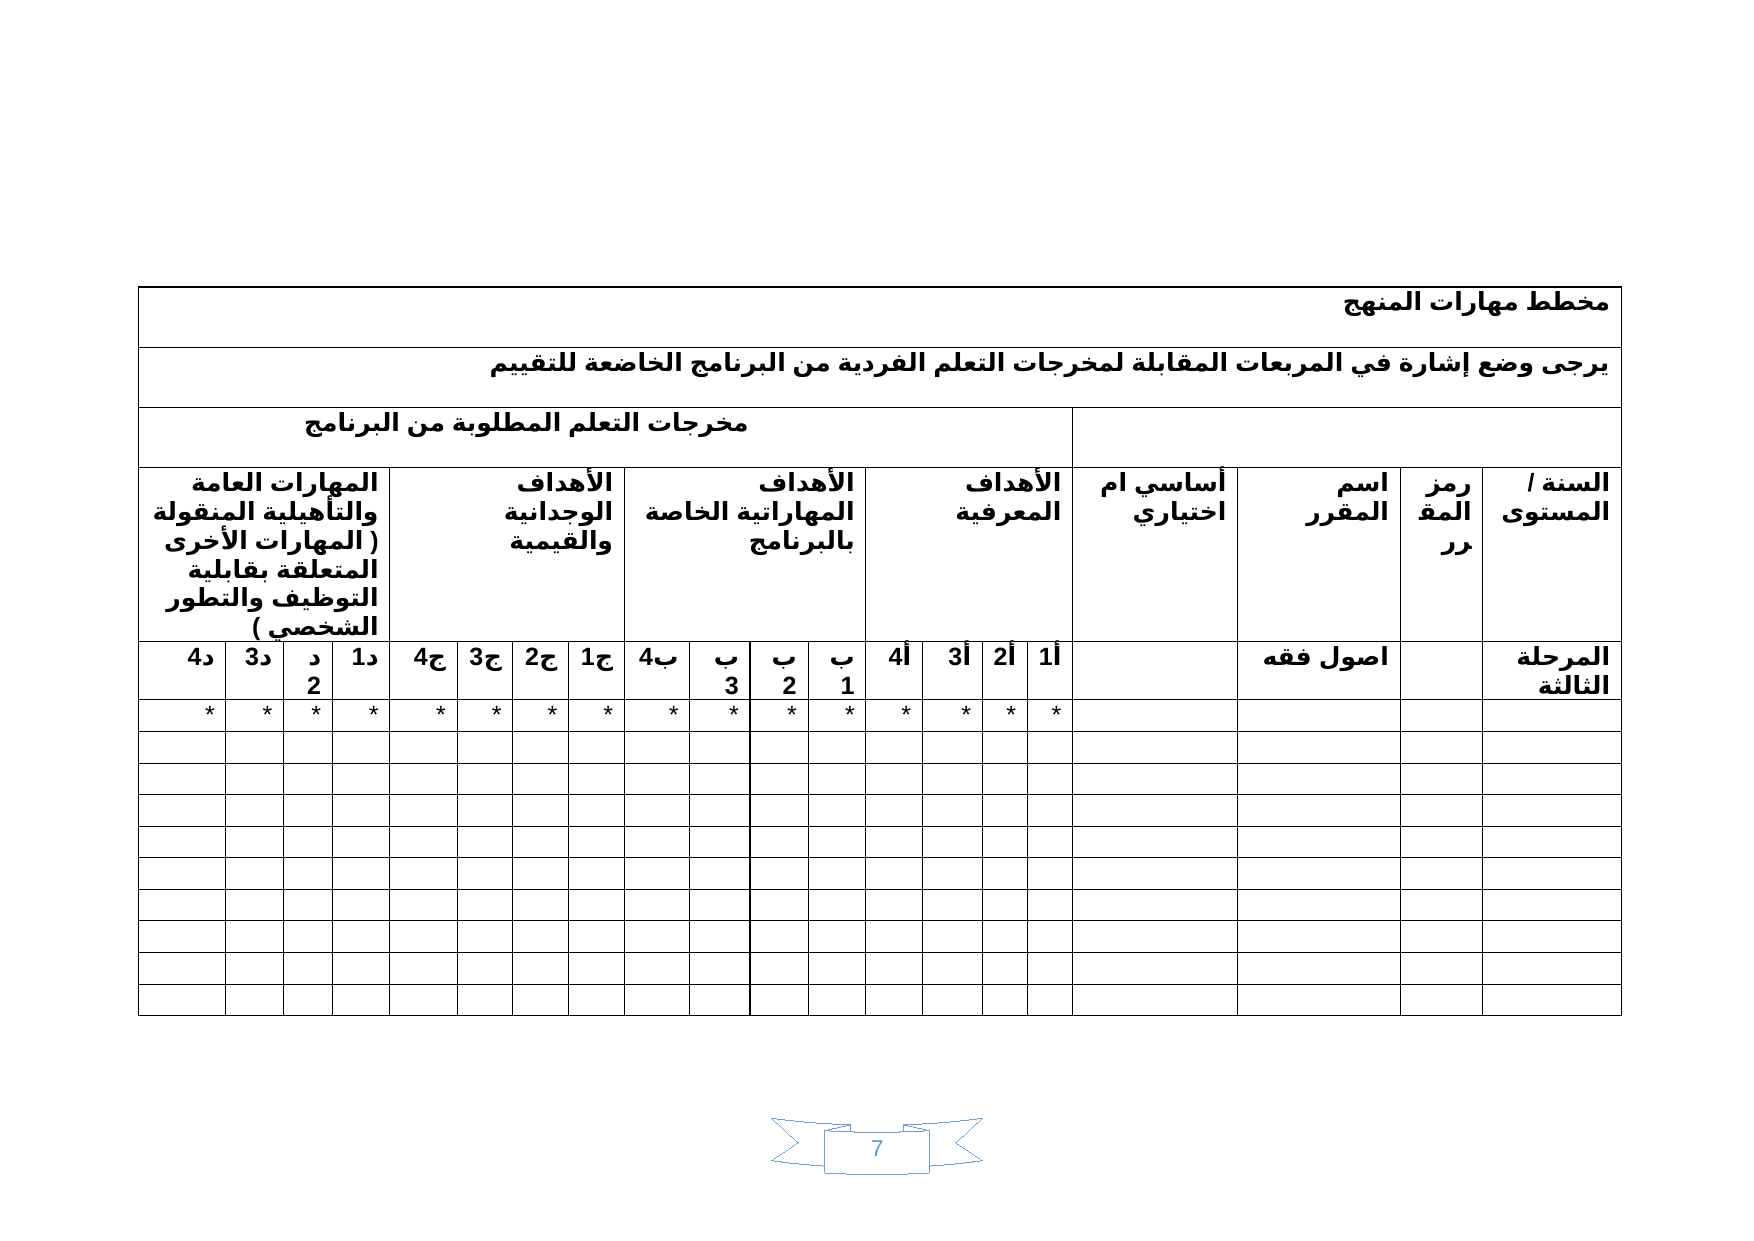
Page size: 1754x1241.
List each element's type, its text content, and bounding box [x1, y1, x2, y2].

table_cell [1401, 827, 1482, 857]
table_cell [333, 827, 389, 857]
table_cell * [1028, 700, 1072, 731]
table_cell [226, 953, 283, 983]
table_cell [1483, 795, 1621, 826]
table_cell [139, 858, 225, 889]
table_cell [569, 921, 624, 952]
table_cell [809, 858, 865, 889]
table_cell [809, 953, 865, 983]
table_cell [139, 985, 225, 1015]
table_cell * [333, 700, 389, 731]
table_cell [751, 985, 808, 1015]
table_cell الأهداف المهاراتية الخاصة بالبرنامج [625, 468, 865, 641]
table_cell ب1 [809, 642, 865, 699]
table_cell [983, 921, 1027, 952]
table_cell الأهداف الوجدانية والقيمية [390, 468, 624, 641]
table_cell اسم المقرر [1238, 468, 1400, 641]
table_cell [983, 985, 1027, 1015]
table_cell [458, 953, 512, 983]
table_cell [1073, 764, 1237, 794]
table_cell اصول فقه [1238, 642, 1400, 699]
table_cell [284, 732, 332, 762]
table_cell [625, 764, 689, 794]
table_cell يرجى وضع إشارة في المربعات المقابلة لمخرجات التعلم الفردية من البرنامج الخاضعة للتقييم [139, 348, 1621, 407]
table_cell [513, 890, 568, 920]
table_cell [866, 953, 922, 983]
table_cell * [226, 700, 283, 731]
table_cell [690, 985, 749, 1015]
table_cell [809, 764, 865, 794]
table_cell [923, 953, 982, 983]
table_cell [1238, 732, 1400, 762]
table_cell [751, 921, 808, 952]
table_cell [139, 795, 225, 826]
table_cell [751, 732, 808, 762]
table_cell [866, 890, 922, 920]
table_cell الأهداف المعرفية [866, 468, 1072, 641]
table_cell [1028, 858, 1072, 889]
table_cell مخرجات التعلم المطلوبة من البرنامج [139, 408, 1072, 467]
table_cell [139, 732, 225, 762]
table_cell [1028, 890, 1072, 920]
table_cell [1073, 732, 1237, 762]
table_cell [1401, 700, 1482, 731]
table_cell [866, 827, 922, 857]
table_cell [569, 890, 624, 920]
table_cell [866, 858, 922, 889]
table_cell د1 [333, 642, 389, 699]
table_cell [284, 890, 332, 920]
table_cell [333, 890, 389, 920]
table_cell [1401, 953, 1482, 983]
table_cell أ3 [923, 642, 982, 699]
table_cell [809, 795, 865, 826]
table_cell ب2 [751, 642, 808, 699]
table_cell [458, 890, 512, 920]
table_cell [1483, 732, 1621, 762]
table_cell [1483, 700, 1621, 731]
table_cell ج1 [569, 642, 624, 699]
table_cell أ4 [866, 642, 922, 699]
table_cell [569, 953, 624, 983]
table_cell [983, 827, 1027, 857]
table_cell [751, 764, 808, 794]
table_cell [333, 858, 389, 889]
table_cell [751, 953, 808, 983]
table_cell [690, 827, 749, 857]
table_cell [1073, 890, 1237, 920]
table_cell [690, 858, 749, 889]
table_cell السنة / المستوى [1483, 468, 1621, 641]
table_cell [284, 985, 332, 1015]
table_header مخطط مهارات المنهج [139, 288, 1621, 347]
table_cell [923, 985, 982, 1015]
table_cell [513, 985, 568, 1015]
table_cell المرحلة الثالثة [1483, 642, 1621, 699]
table_cell [390, 827, 457, 857]
table_cell [1028, 795, 1072, 826]
table_cell [923, 764, 982, 794]
table_cell د2 [284, 642, 332, 699]
table_cell [569, 827, 624, 857]
table_cell [983, 953, 1027, 983]
table_cell [513, 921, 568, 952]
table_cell * [625, 700, 689, 731]
table_cell [1073, 795, 1237, 826]
table_cell [569, 858, 624, 889]
table_cell * [690, 700, 749, 731]
table_cell [1401, 764, 1482, 794]
table_cell [1238, 764, 1400, 794]
table_cell * [866, 700, 922, 731]
table_cell [1073, 985, 1237, 1015]
table_cell [513, 795, 568, 826]
table_cell [1401, 732, 1482, 762]
table_cell [809, 921, 865, 952]
table_cell [690, 764, 749, 794]
table_cell [226, 858, 283, 889]
table_cell أ2 [983, 642, 1027, 699]
table_cell [923, 732, 982, 762]
table_cell [513, 764, 568, 794]
table_cell [1483, 764, 1621, 794]
table_cell [1238, 985, 1400, 1015]
table_cell [333, 732, 389, 762]
table_cell [333, 764, 389, 794]
table_cell [569, 795, 624, 826]
table_cell [390, 921, 457, 952]
table_cell [1401, 795, 1482, 826]
table_cell [1238, 827, 1400, 857]
table_cell [690, 921, 749, 952]
table_cell [1073, 858, 1237, 889]
table_cell [390, 764, 457, 794]
table_cell [625, 732, 689, 762]
table_cell [1073, 921, 1237, 952]
table_cell [1073, 408, 1621, 467]
table_cell [1483, 953, 1621, 983]
table_cell [1073, 700, 1237, 731]
table_cell [983, 764, 1027, 794]
table_cell [1073, 953, 1237, 983]
table_cell ج4 [390, 642, 457, 699]
table_cell [390, 795, 457, 826]
table_cell [333, 795, 389, 826]
table_cell [1238, 921, 1400, 952]
table_cell [226, 985, 283, 1015]
table_cell [751, 890, 808, 920]
table_cell [569, 732, 624, 762]
table_cell [284, 764, 332, 794]
table_cell * [923, 700, 982, 731]
table_cell * [458, 700, 512, 731]
table_cell [390, 985, 457, 1015]
table_cell [458, 795, 512, 826]
table_cell [1028, 764, 1072, 794]
table_cell [625, 953, 689, 983]
table_cell د4 [139, 642, 225, 699]
table_cell [513, 858, 568, 889]
table_cell * [569, 700, 624, 731]
table_cell [1073, 827, 1237, 857]
table_cell [1073, 642, 1237, 699]
table_cell [390, 953, 457, 983]
table_cell ب4 [625, 642, 689, 699]
table_cell [809, 827, 865, 857]
table_cell * [139, 700, 225, 731]
table_cell [690, 953, 749, 983]
table_cell [1483, 890, 1621, 920]
table_cell [690, 795, 749, 826]
table_cell [226, 921, 283, 952]
table_cell أساسي ام اختياري [1073, 468, 1237, 641]
table_cell ب3 [690, 642, 749, 699]
table_cell [1401, 642, 1482, 699]
table_cell [751, 827, 808, 857]
table_cell [1401, 890, 1482, 920]
table_cell [513, 953, 568, 983]
table_cell [923, 858, 982, 889]
table_cell * [809, 700, 865, 731]
table_cell ج2 [513, 642, 568, 699]
table_cell [809, 732, 865, 762]
table_cell [1483, 921, 1621, 952]
table_cell [625, 858, 689, 889]
table_cell [284, 858, 332, 889]
table_cell [809, 890, 865, 920]
table_cell [983, 795, 1027, 826]
table_cell [809, 985, 865, 1015]
table_cell [1401, 985, 1482, 1015]
table_cell [333, 985, 389, 1015]
table_cell [284, 827, 332, 857]
table_cell [866, 732, 922, 762]
table_cell [226, 890, 283, 920]
table_cell [284, 921, 332, 952]
table_cell [333, 921, 389, 952]
table_cell [284, 795, 332, 826]
table_cell [226, 795, 283, 826]
table_cell [139, 921, 225, 952]
table_cell [569, 985, 624, 1015]
table_cell [1401, 858, 1482, 889]
table_cell [1483, 827, 1621, 857]
table_cell [625, 985, 689, 1015]
table_cell المهارات العامة والتأهيلية المنقولة ( المهارات الأخرى المتعلقة بقابلية التوظيف والتطور الشخصي ) [139, 468, 389, 641]
table_cell [923, 921, 982, 952]
table_cell [751, 858, 808, 889]
table_cell * [751, 700, 808, 731]
table_cell [1238, 795, 1400, 826]
table_cell [983, 890, 1027, 920]
table_cell [625, 921, 689, 952]
table_cell [1238, 890, 1400, 920]
table_cell ج3 [458, 642, 512, 699]
table_cell [458, 921, 512, 952]
table_cell [1028, 732, 1072, 762]
table_cell [226, 827, 283, 857]
table_cell [226, 732, 283, 762]
table_cell [690, 732, 749, 762]
table_cell * [513, 700, 568, 731]
table_cell [1483, 985, 1621, 1015]
table_cell [690, 890, 749, 920]
table_cell [458, 827, 512, 857]
table_cell [923, 890, 982, 920]
table_cell [1401, 921, 1482, 952]
table_cell [226, 764, 283, 794]
table_cell [625, 795, 689, 826]
table_cell [625, 827, 689, 857]
table_cell [1028, 827, 1072, 857]
table_cell د3 [226, 642, 283, 699]
table_cell [569, 764, 624, 794]
table_cell [1028, 921, 1072, 952]
table_cell [333, 953, 389, 983]
table_cell [390, 890, 457, 920]
table_cell [458, 858, 512, 889]
table_cell * [983, 700, 1027, 731]
table_cell [458, 985, 512, 1015]
table_cell [513, 827, 568, 857]
table_cell * [390, 700, 457, 731]
table_cell [625, 890, 689, 920]
table_cell [139, 827, 225, 857]
table_cell أ1 [1028, 642, 1072, 699]
table_cell [983, 858, 1027, 889]
table_cell [1028, 985, 1072, 1015]
table_cell [390, 858, 457, 889]
table_cell [458, 732, 512, 762]
table_cell [1238, 700, 1400, 731]
table_cell رمز المقرر [1401, 468, 1482, 641]
table_cell [866, 795, 922, 826]
table_cell [458, 764, 512, 794]
table_cell * [284, 700, 332, 731]
table_cell [866, 985, 922, 1015]
table_cell [139, 890, 225, 920]
table_cell [1483, 858, 1621, 889]
table_cell [751, 795, 808, 826]
table_cell [983, 732, 1027, 762]
table_cell [513, 732, 568, 762]
table_cell [866, 921, 922, 952]
table_cell [390, 732, 457, 762]
table_cell [923, 827, 982, 857]
table_cell [923, 795, 982, 826]
table_cell [1238, 953, 1400, 983]
table_cell [139, 953, 225, 983]
table_cell [284, 953, 332, 983]
table_cell [1028, 953, 1072, 983]
table_cell [866, 764, 922, 794]
table_cell [139, 764, 225, 794]
table_cell [1238, 858, 1400, 889]
